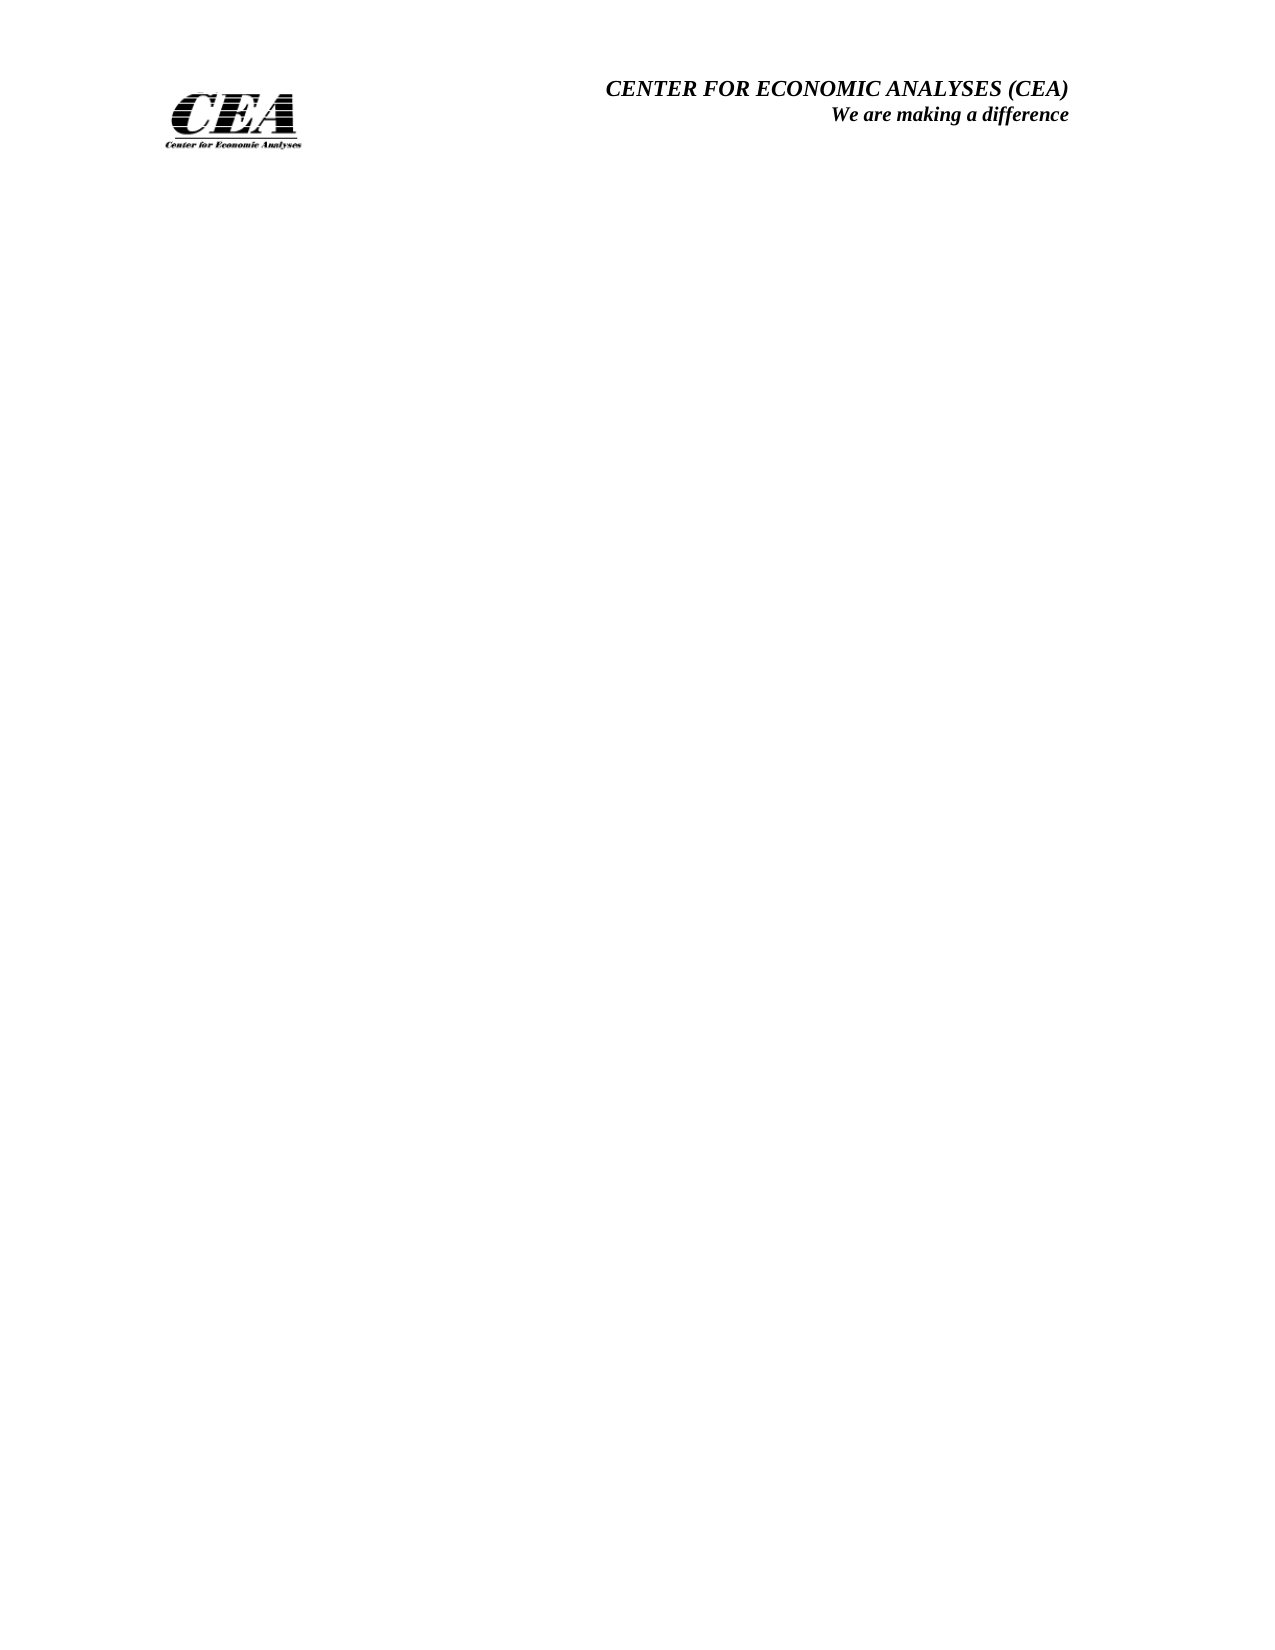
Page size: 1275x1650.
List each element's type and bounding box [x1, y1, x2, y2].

picture [150, 73, 338, 159]
